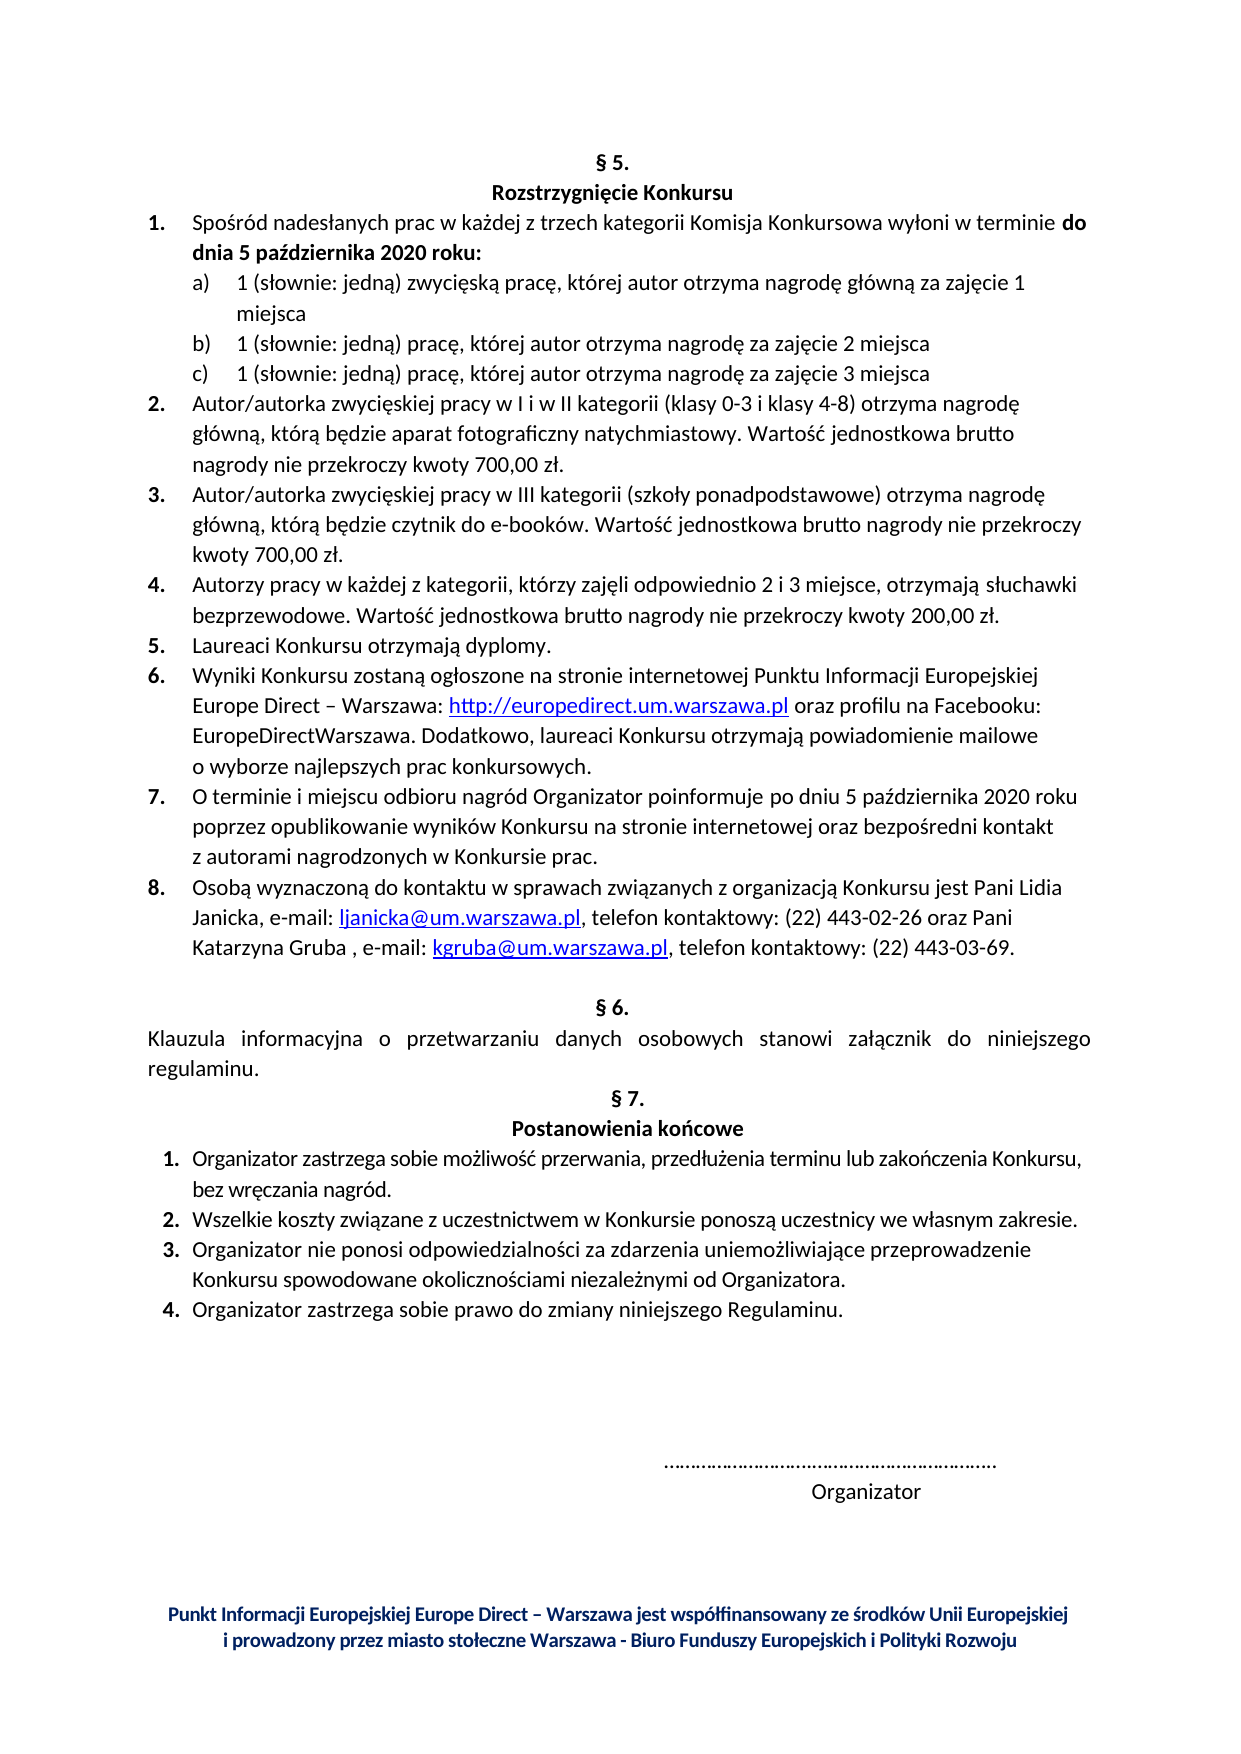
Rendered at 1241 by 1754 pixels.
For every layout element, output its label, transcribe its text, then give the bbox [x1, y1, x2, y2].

list Wyniki Konkursu zostaną ogłoszone na stronie internetowej Punktu Informacji Europejskiej Europe Direct – Warszawa: http://europedirect.um.warszawa.pl oraz profilu na Facebooku: EuropeDirectWarszawa. Dodatkowo, laureaci Konkursu otrzymają powiadomienie mailowe o wyborze najlepszych prac konkursowych. [148, 661, 1093, 780]
text § 5. [148, 148, 1077, 176]
list Organizator zastrzega sobie możliwość przerwania, przedłużenia terminu lub zakończenia Konkursu, bez wręczania nagród. [162, 1144, 1093, 1203]
list Spośród nadesłanych prac w każdej z trzech kategorii Komisja Konkursowa wyłoni w terminie do dnia 5 października 2020 roku: [148, 208, 1093, 266]
list 1 (słownie: jedną) pracę, której autor otrzyma nagrodę za zajęcie 3 miejsca [192, 359, 1093, 387]
list 1 (słownie: jedną) zwycięską pracę, której autor otrzyma nagrodę główną za zajęcie 1 miejsca [192, 268, 1093, 327]
text § 7. [163, 1084, 1093, 1112]
text Rozstrzygnięcie Konkursu [148, 178, 1077, 206]
list O terminie i miejscu odbioru nagród Organizator poinformuje po dniu 5 października 2020 roku poprzez opublikowanie wyników Konkursu na stronie internetowej oraz bezpośredni kontakt z autorami nagrodzonych w Konkursie prac. [148, 782, 1093, 870]
list Autorzy pracy w każdej z kategorii, którzy zajęli odpowiednio 2 i 3 miejsce, otrzymają słuchawki bezprzewodowe. Wartość jednostkowa brutto nagrody nie przekroczy kwoty 200,00 zł. [148, 571, 1093, 629]
text Postanowienia końcowe [163, 1114, 1093, 1142]
list Autor/autorka zwycięskiej pracy w I i w II kategorii (klasy 0-3 i klasy 4-8) otrzyma nagrodę główną, którą będzie aparat fotograficzny natychmiastowy. Wartość jednostkowa brutto nagrody nie przekroczy kwoty 700,00 zł. [148, 389, 1093, 478]
text ……………………….…………………………….. [590, 1447, 1093, 1474]
text Organizator [811, 1477, 1093, 1505]
list 1 (słownie: jedną) pracę, której autor otrzyma nagrodę za zajęcie 2 miejsca [192, 329, 1093, 357]
text § 6. [148, 993, 1077, 1021]
text Klauzula informacyjna o przetwarzaniu danych osobowych stanowi załącznik do niniejszego regulaminu. [148, 1024, 1093, 1082]
list Wszelkie koszty związane z uczestnictwem w Konkursie ponoszą uczestnicy we własnym zakresie. [162, 1205, 1093, 1233]
list Organizator zastrzega sobie prawo do zmiany niniejszego Regulaminu. [162, 1296, 1093, 1323]
list Laureaci Konkursu otrzymają dyplomy. [148, 631, 1093, 659]
list Autor/autorka zwycięskiej pracy w III kategorii (szkoły ponadpodstawowe) otrzyma nagrodę główną, którą będzie czytnik do e-booków. Wartość jednostkowa brutto nagrody nie przekroczy kwoty 700,00 zł. [148, 480, 1093, 568]
list Osobą wyznaczoną do kontaktu w sprawach związanych z organizacją Konkursu jest Pani Lidia Janicka, e-mail: ljanicka@um.warszawa.pl, telefon kontaktowy: (22) 443-02-26 oraz Pani Katarzyna Gruba , e-mail: kgruba@um.warszawa.pl, telefon kontaktowy: (22) 443-03-69. [148, 873, 1093, 961]
list Organizator nie ponosi odpowiedzialności za zdarzenia uniemożliwiające przeprowadzenie Konkursu spowodowane okolicznościami niezależnymi od Organizatora. [162, 1235, 1093, 1293]
